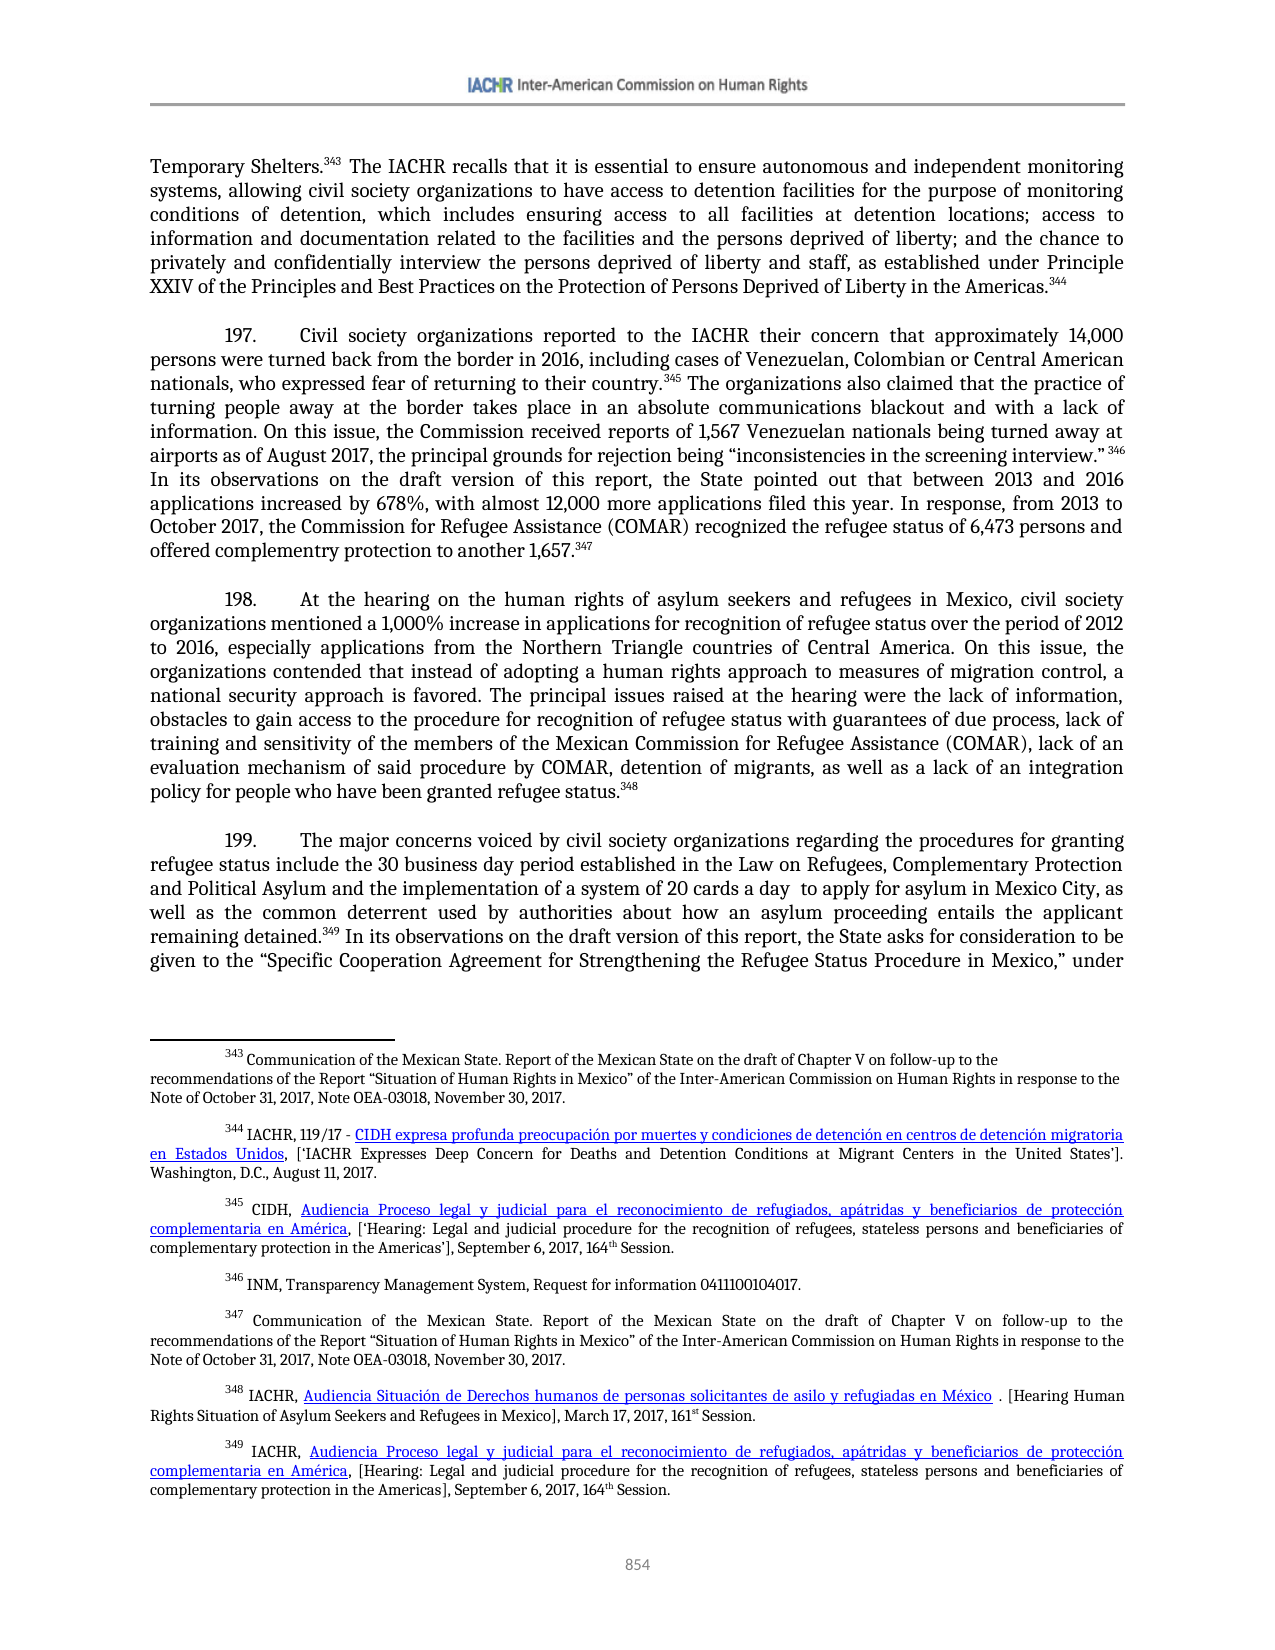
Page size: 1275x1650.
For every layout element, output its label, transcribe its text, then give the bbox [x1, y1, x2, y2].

list Additionally, the IACHR highlights the 87 entry authorizations granted by the National Migration Institute (NMI) to civil society organizations for them to conduct oversight visits at migration stations and temporary shelters, which are mentioned in its report. At the same time, the Commission notes with concern reports from civil society about the inability of persons held at migration stations to have access to legal representatives and to report crimes and human rights violations, along with the constraints placed on the civil society organizations to enter and provide this representation. In its observations on the draft version of this report, the State pointed out that Article 34 of the Agreement under which Rules are issued governing the operations of the Migration Stations and Temporary Shelters of the INM points to the requirements that organizations need to meet to be included in the Directory of Authorized Entry into Migration Stations and Temporary Shelters. The IACHR recalls that it is essential to ensure autonomous and independent monitoring systems, allowing civil society organizations to have access to detention facilities for the purpose of monitoring conditions of detention, which includes ensuring access to all facilities at detention locations; access to information and documentation related to the facilities and the persons deprived of liberty; and the chance to privately and confidentially interview the persons deprived of liberty and staff, as established under Principle XXIV of the Principles and Best Practices on the Protection of Persons Deprived of Liberty in the Americas. [150, 150, 1125, 298]
picture [456, 75, 819, 95]
list At the hearing on the human rights of asylum seekers and refugees in Mexico, civil society organizations mentioned a 1,000% increase in applications for recognition of refugee status over the period of 2012 to 2016, especially applications from the Northern Triangle countries of Central America. On this issue, the organizations contended that instead of adopting a human rights approach to measures of migration control, a national security approach is favored. The principal issues raised at the hearing were the lack of information, obstacles to gain access to the procedure for recognition of refugee status with guarantees of due process, lack of training and sensitivity of the members of the Mexican Commission for Refugee Assistance (COMAR), lack of an evaluation mechanism of said procedure by COMAR, detention of migrants, as well as a lack of an integration policy for people who have been granted refugee status. [150, 588, 1125, 804]
list The major concerns voiced by civil society organizations regarding the procedures for granting refugee status include the 30 business day period established in the Law on Refugees, Complementary Protection and Political Asylum and the implementation of a system of 20 cards a day to apply for asylum in Mexico City, as well as the common deterrent used by authorities about how an asylum proceeding entails the applicant remaining detained. In its observations on the draft version of this report, the State asks for consideration to be given to the “Specific Cooperation Agreement for Strengthening the Refugee Status Procedure in Mexico,” under which Mexico acceded to the Quality Assessment Initiative (QAI) to review the various stages involved in the procedure for recognizing refugee status. [150, 829, 1125, 972]
list Civil society organizations reported to the IACHR their concern that approximately 14,000 persons were turned back from the border in 2016, including cases of Venezuelan, Colombian or Central American nationals, who expressed fear of returning to their country. The organizations also claimed that the practice of turning people away at the border takes place in an absolute communications blackout and with a lack of information. On this issue, the Commission received reports of 1,567 Venezuelan nationals being turned away at airports as of August 2017, the principal grounds for rejection being “inconsistencies in the screening interview.” In its observations on the draft version of this report, the State pointed out that between 2013 and 2016 applications increased by 678%, with almost 12,000 more applications filed this year. In response, from 2013 to October 2017, the Commission for Refugee Assistance (COMAR) recognized the refugee status of 6,473 persons and offered complementry protection to another 1,657. [150, 323, 1125, 563]
